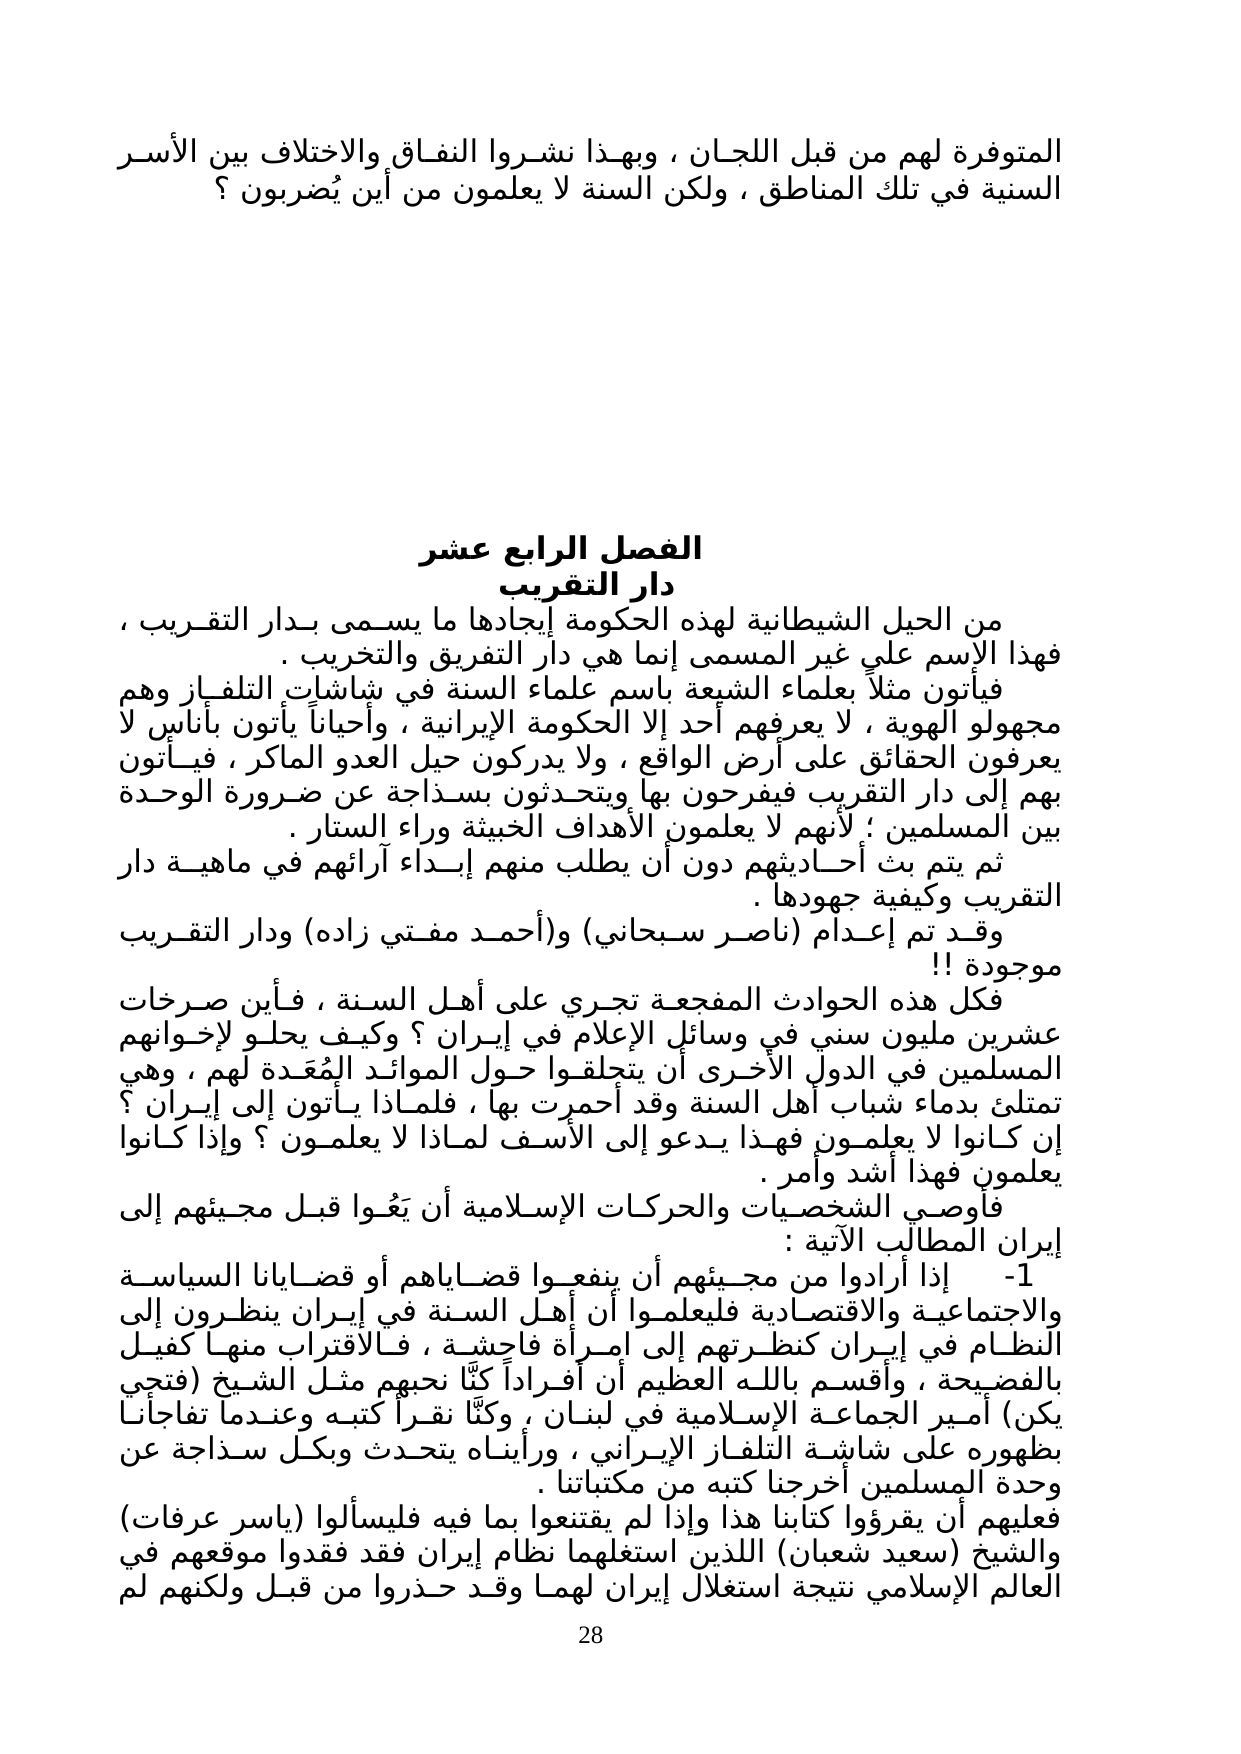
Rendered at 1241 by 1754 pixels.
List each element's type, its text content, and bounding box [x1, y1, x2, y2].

text الفصل الرابع عشر [118, 530, 1063, 566]
text فيأتون مثلاً بعلماء الشيعة باسم علماء السنة في شاشات التلفاز وهم مجهولو الهوية ، لا يعرفهم أحد إلا الحكومة الإيرانية ، وأحياناً يأتون بأناس لا يعرفون الحقائق على أرض الواقع ، ولا يدركون حيل العدو الماكر ، فيأتون بهم إلى دار التقريب فيفرحون بها ويتحدثون بسذاجة عن ضرورة الوحدة بين المسلمين ؛ لأنهم لا يعلمون الأهداف الخبيثة وراء الستار . [118, 672, 1063, 844]
text ثم يتم بث أحاديثهم دون أن يطلب منهم إبداء آرائهم في ماهية دار التقريب وكيفية جهودها . [118, 844, 1063, 914]
subtitle دار التقريب [118, 566, 1063, 603]
text فأوصي الشخصيات والحركات الإسلامية أن يَعُوا قبل مجيئهم إلى إيران المطالب الآتية : [118, 1190, 1063, 1259]
text وقد تم إعدام (ناصر سبحاني) و(أحمد مفتي زاده) ودار التقريب موجودة !! [118, 914, 1063, 983]
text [118, 134, 1063, 207]
text فكل هذه الحوادث المفجعة تجري على أهل السنة ، فأين صرخات عشرين مليون سني في وسائل الإعلام في إيران ؟ وكيف يحلو لإخوانهم المسلمين في الدول الأخرى أن يتحلقوا حول الموائد المُعَدة لهم ، وهي تمتلئ بدماء شباب أهل السنة وقد أحمرت بها ، فلماذا يأتون إلى إيران ؟ إن كانوا لا يعلمون فهذا يدعو إلى الأسف لماذا لا يعلمون ؟ وإذا كانوا يعلمون فهذا أشد وأمر . [118, 983, 1063, 1190]
text من الحيل الشيطانية لهذه الحكومة إيجادها ما يسمى بدار التقريب ، فهذا الاسم على غير المسمى إنما هي دار التفريق والتخريب . [118, 603, 1063, 672]
list إذا أرادوا من مجيئهم أن ينفعوا قضاياهم أو قضايانا السياسة والاجتماعية والاقتصادية فليعلموا أن أهل السنة في إيران ينظرون إلى النظام في إيران كنظرتهم إلى امرأة فاحشة ، فالاقتراب منها كفيل بالفضيحة ، وأقسم بالله العظيم أن أفراداً كنَّا نحبهم مثل الشيخ (فتحي يكن) أمير الجماعة الإسلامية في لبنان ، وكنَّا نقرأ كتبه وعندما تفاجأنا بظهوره على شاشة التلفاز الإيراني ، ورأيناه يتحدث وبكل سذاجة عن وحدة المسلمين أخرجنا كتبه من مكتباتنا . [118, 1259, 1063, 1501]
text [118, 1501, 1063, 1605]
